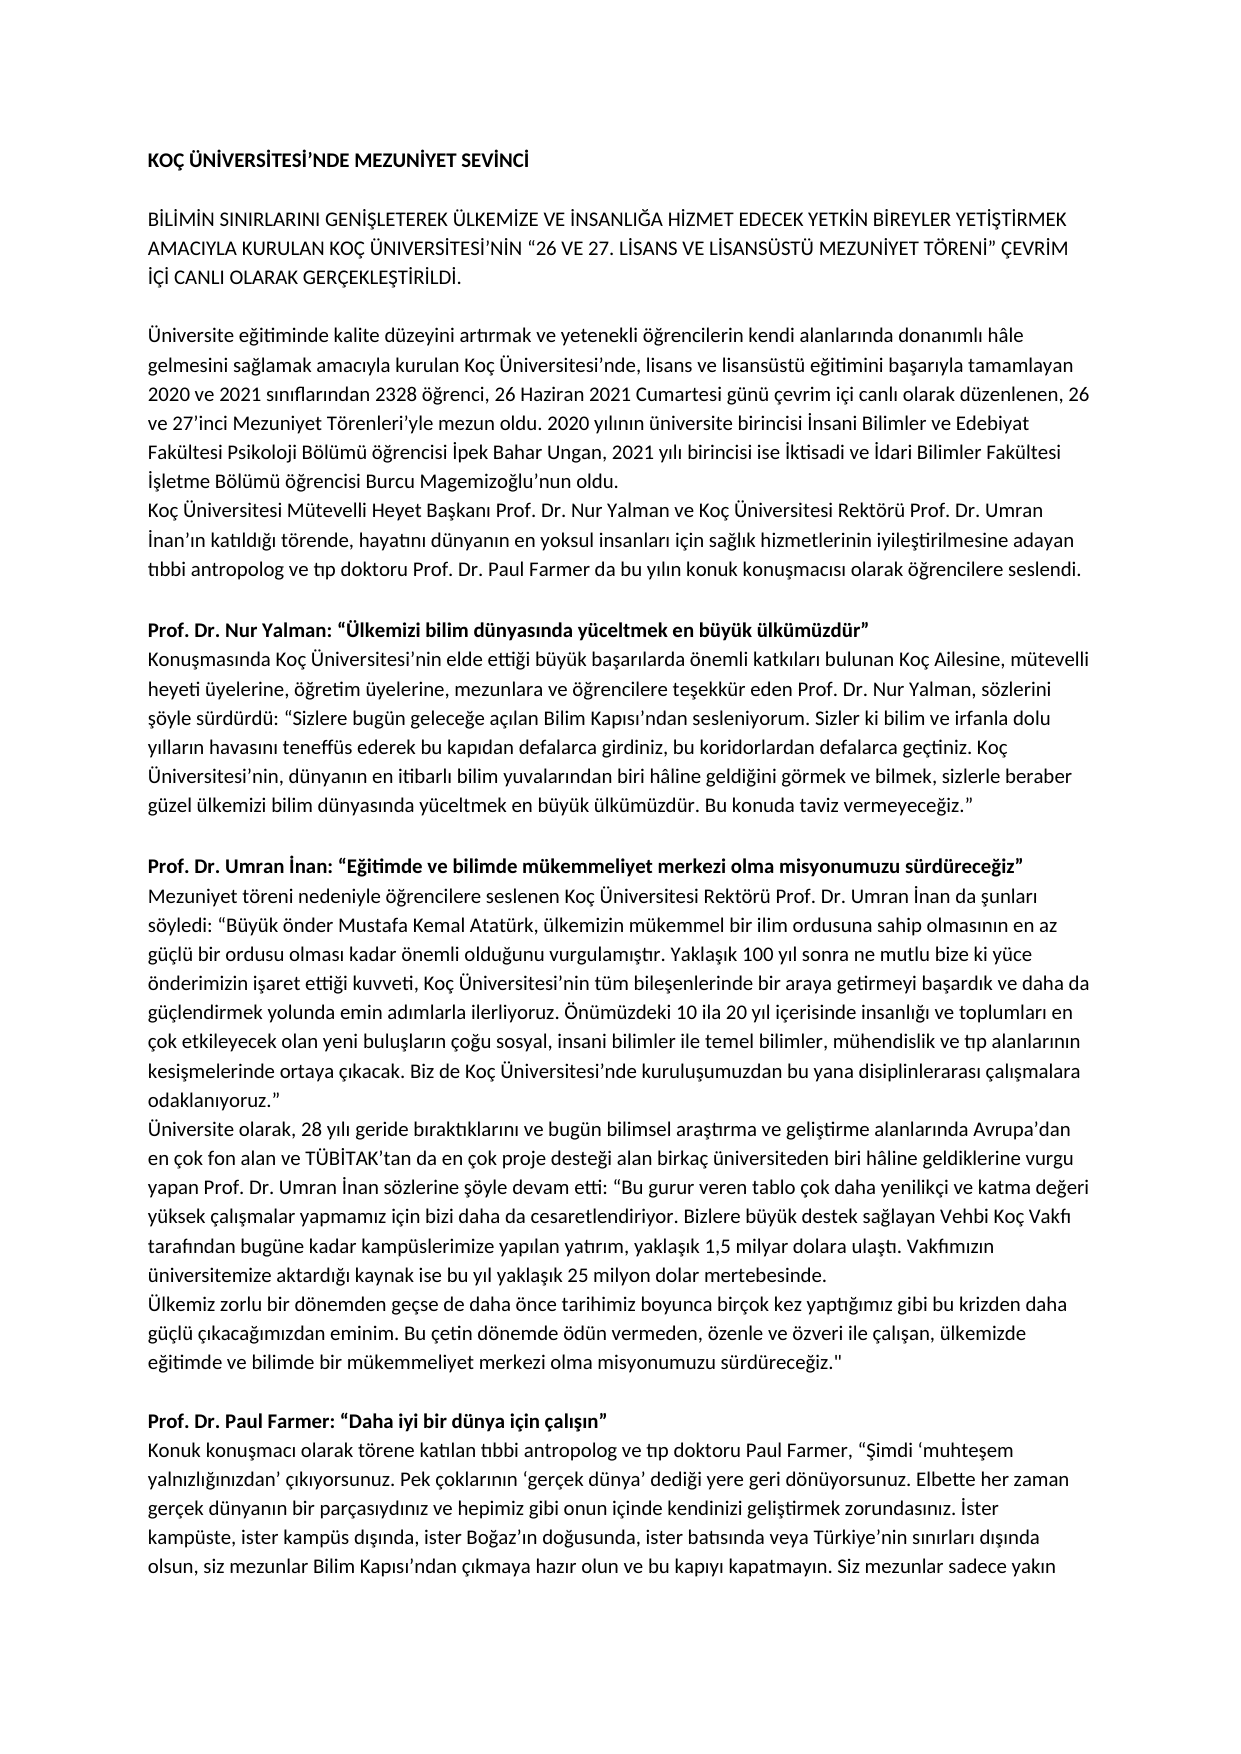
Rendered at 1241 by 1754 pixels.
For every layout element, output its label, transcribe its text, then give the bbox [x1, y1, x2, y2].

text Prof. Dr. Umran İnan: “Eğitimde ve bilimde mükemmeliyet merkezi olma misyonumuzu sürdüreceğiz” [148, 854, 1092, 879]
text Üniversite eğitiminde kalite düzeyini artırmak ve yetenekli öğrencilerin kendi alanlarında donanımlı hâle gelmesini sağlamak amacıyla kurulan Koç Üniversitesi’nde, lisans ve lisansüstü eğitimini başarıyla tamamlayan 2020 ve 2021 sınıflarından 2328 öğrenci, 26 Haziran 2021 Cumartesi günü çevrim içi canlı olarak düzenlenen, 26 ve 27’inci Mezuniyet Törenleri’yle mezun oldu. 2020 yılının üniversite birincisi İnsani Bilimler ve Edebiyat Fakültesi Psikoloji Bölümü öğrencisi İpek Bahar Ungan, 2021 yılı birincisi ise İktisadi ve İdari Bilimler Fakültesi İşletme Bölümü öğrencisi Burcu Magemizoğlu’nun oldu. [148, 323, 1092, 494]
text BİLİMİN SINIRLARINI GENİŞLETEREK ÜLKEMİZE VE İNSANLIĞA HİZMET EDECEK YETKİN BİREYLER YETİŞTİRMEK AMACIYLA KURULAN KOÇ ÜNIVERSİTESİ’NİN “26 VE 27. LİSANS VE LİSANSÜSTÜ MEZUNİYET TÖRENİ” ÇEVRİM İÇİ CANLI OLARAK GERÇEKLEŞTİRİLDİ. [148, 206, 1092, 290]
text KOÇ ÜNİVERSİTESİ’NDE MEZUNİYET SEVİNCİ [148, 148, 1092, 173]
text Ülkemiz zorlu bir dönemden geçse de daha önce tarihimiz boyunca birçok kez yaptığımız gibi bu krizden daha güçlü çıkacağımızdan eminim. Bu çetin dönemde ödün vermeden, özenle ve özveri ile çalışan, ülkemizde eğitimde ve bilimde bir mükemmeliyet merkezi olma misyonumuzu sürdüreceğiz." [148, 1291, 1092, 1375]
text Prof. Dr. Nur Yalman: “Ülkemizi bilim dünyasında yüceltmek en büyük ülkümüzdür” [148, 617, 1092, 643]
text Konuşmasında Koç Üniversitesi’nin elde ettiği büyük başarılarda önemli katkıları bulunan Koç Ailesine, mütevelli heyeti üyelerine, öğretim üyelerine, mezunlara ve öğrencilere teşekkür eden Prof. Dr. Nur Yalman, sözlerini şöyle sürdürdü: “Sizlere bugün geleceğe açılan Bilim Kapısı’ndan sesleniyorum. Sizler ki bilim ve irfanla dolu yılların havasını teneffüs ederek bu kapıdan defalarca girdiniz, bu koridorlardan defalarca geçtiniz. Koç Üniversitesi’nin, dünyanın en itibarlı bilim yuvalarından biri hâline geldiğini görmek ve bilmek, sizlerle beraber güzel ülkemizi bilim dünyasında yüceltmek en büyük ülkümüzdür. Bu konuda taviz vermeyeceğiz.” [148, 647, 1092, 818]
text Mezuniyet töreni nedeniyle öğrencilere seslenen Koç Üniversitesi Rektörü Prof. Dr. Umran İnan da şunları söyledi: “Büyük önder Mustafa Kemal Atatürk, ülkemizin mükemmel bir ilim ordusuna sahip olmasının en az güçlü bir ordusu olması kadar önemli olduğunu vurgulamıştır. Yaklaşık 100 yıl sonra ne mutlu bize ki yüce önderimizin işaret ettiği kuvveti, Koç Üniversitesi’nin tüm bileşenlerinde bir araya getirmeyi başardık ve daha da güçlendirmek yolunda emin adımlarla ilerliyoruz. Önümüzdeki 10 ila 20 yıl içerisinde insanlığı ve toplumları en çok etkileyecek olan yeni buluşların çoğu sosyal, insani bilimler ile temel bilimler, mühendislik ve tıp alanlarının kesişmelerinde ortaya çıkacak. Biz de Koç Üniversitesi’nde kuruluşumuzdan bu yana disiplinlerarası çalışmalara odaklanıyoruz.” [148, 883, 1092, 1112]
text Prof. Dr. Paul Farmer: “Daha iyi bir dünya için çalışın” [148, 1408, 1092, 1433]
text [148, 1437, 1092, 1579]
text Koç Üniversitesi Mütevelli Heyet Başkanı Prof. Dr. Nur Yalman ve Koç Üniversitesi Rektörü Prof. Dr. Umran İnan’ın katıldığı törende, hayatını dünyanın en yoksul insanları için sağlık hizmetlerinin iyileştirilmesine adayan tıbbi antropolog ve tıp doktoru Prof. Dr. Paul Farmer da bu yılın konuk konuşmacısı olarak öğrencilere seslendi. [148, 498, 1092, 581]
text Üniversite olarak, 28 yılı geride bıraktıklarını ve bugün bilimsel araştırma ve geliştirme alanlarında Avrupa’dan en çok fon alan ve TÜBİTAK’tan da en çok proje desteği alan birkaç üniversiteden biri hâline geldiklerine vurgu yapan Prof. Dr. Umran İnan sözlerine şöyle devam etti: “Bu gurur veren tablo çok daha yenilikçi ve katma değeri yüksek çalışmalar yapmamız için bizi daha da cesaretlendiriyor. Bizlere büyük destek sağlayan Vehbi Koç Vakfı tarafından bugüne kadar kampüslerimize yapılan yatırım, yaklaşık 1,5 milyar dolara ulaştı. Vakfımızın üniversitemize aktardığı kaynak ise bu yıl yaklaşık 25 milyon dolar mertebesinde. [148, 1116, 1092, 1287]
